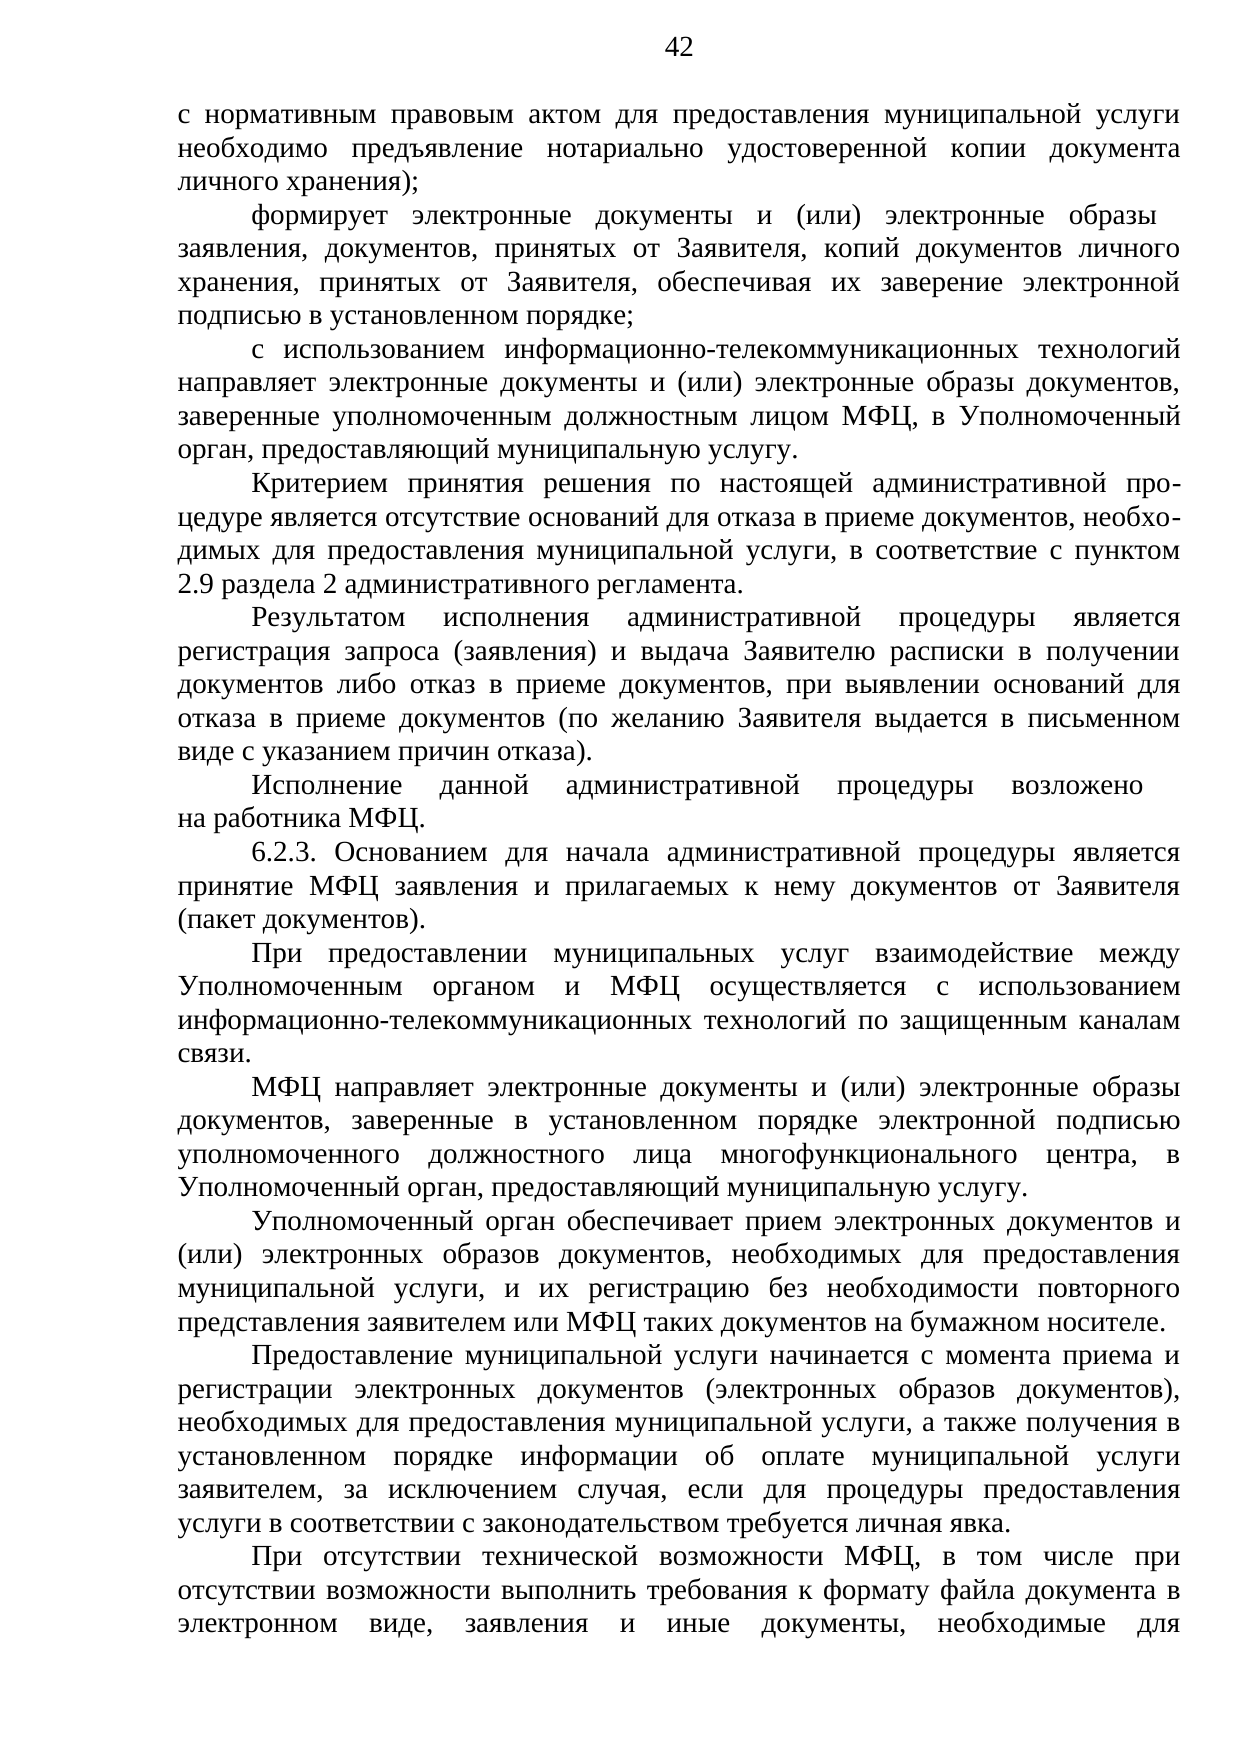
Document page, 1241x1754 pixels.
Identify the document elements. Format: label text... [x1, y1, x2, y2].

text Исполнение данной административной процедуры возложено на работника МФЦ. [177, 767, 1181, 834]
text Предоставление муниципальной услуги начинается с момента приема и регистрации электронных документов (электронных образов документов), необходимых для предоставления муниципальной услуги, а также получения в установленном порядке информации об оплате муниципальной услуги заявителем, за исключением случая, если для процедуры предоставления услуги в соответствии с законодательством требуется личная явка. [177, 1337, 1181, 1538]
text Результатом исполнения административной процедуры является регистрация запроса (заявления) и выдача Заявителю расписки в получении документов либо отказ в приеме документов, при выявлении оснований для отказа в приеме документов (по желанию Заявителя выдается в письменном виде с указанием причин отказа). [177, 599, 1181, 767]
text Уполномоченный орган обеспечивает прием электронных документов и (или) электронных образов документов, необходимых для предоставления муниципальной услуги, и их регистрацию без необходимости повторного представления заявителем или МФЦ таких документов на бумажном носителе. [177, 1203, 1181, 1337]
text 6.2.3. Основанием для начала административной процедуры является принятие МФЦ заявления и прилагаемых к нему документов от Заявителя (пакет документов). [177, 834, 1181, 935]
text При предоставлении муниципальных услуг взаимодействие между Уполномоченным органом и МФЦ осуществляется с использованием информационно-телекоммуникационных технологий по защищенным каналам связи. [177, 935, 1181, 1069]
text с использованием информационно-телекоммуникационных технологий направляет электронные документы и (или) электронные образы документов, заверенные уполномоченным должностным лицом МФЦ, в Уполномоченный орган, предоставляющий муниципальную услугу. [177, 331, 1181, 465]
text формирует электронные документы и (или) электронные образы заявления, документов, принятых от Заявителя, копий документов личного хранения, принятых от Заявителя, обеспечивая их заверение электронной подписью в установленном порядке; [177, 197, 1181, 331]
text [177, 96, 1181, 197]
text Критерием принятия решения по настоящей административной процедуре является отсутствие оснований для отказа в приеме документов, необходимых для предоставления муниципальной услуги, в соответствие с пунктом 2.9 раздела 2 административного регламента. [177, 465, 1181, 599]
text МФЦ направляет электронные документы и (или) электронные образы документов, заверенные в установленном порядке электронной подписью уполномоченного должностного лица многофункционального центра, в Уполномоченный орган, предоставляющий муниципальную услугу. [177, 1069, 1181, 1203]
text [177, 1538, 1181, 1639]
